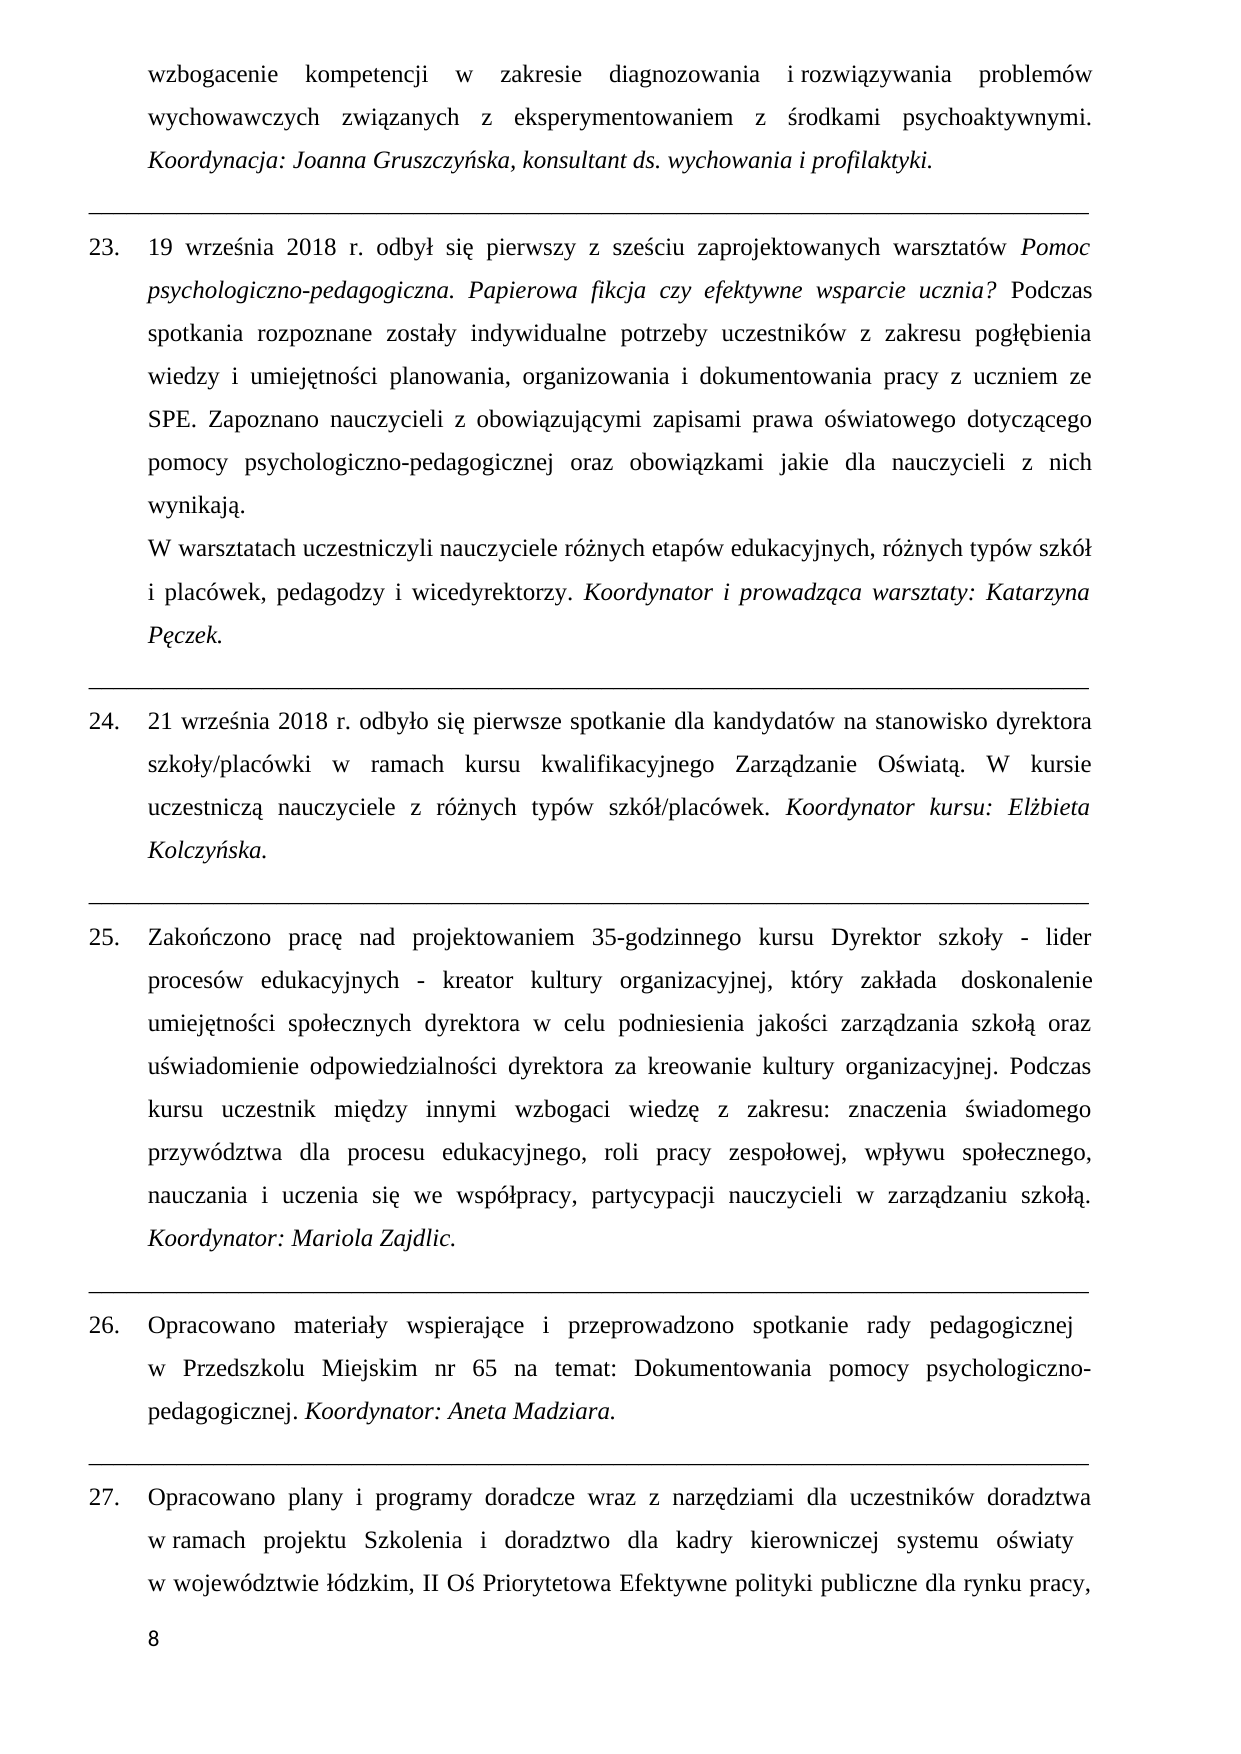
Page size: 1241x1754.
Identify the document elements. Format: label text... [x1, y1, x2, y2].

text ________________________________________________________________________________ [89, 663, 1092, 692]
list 19 września 2018 r. odbył się pierwszy z sześciu zaprojektowanych warsztatów Pomoc psychologiczno-pedagogiczna. Papierowa fikcja czy efektywne wsparcie ucznia? Podczas spotkania rozpoznane zostały indywidualne potrzeby uczestników z zakresu pogłębienia wiedzy i umiejętności planowania, organizowania i dokumentowania pracy z uczniem ze SPE. Zapoznano nauczycieli z obowiązującymi zapisami prawa oświatowego dotyczącego pomocy psychologiczno-pedagogicznej oraz obowiązkami jakie dla nauczycieli z nich wynikają. W warsztatach uczestniczyli nauczyciele różnych etapów edukacyjnych, różnych typów szkół i placówek, pedagodzy i wicedyrektorzy. Koordynator i prowadząca warsztaty: Katarzyna Pęczek. [89, 232, 1092, 648]
list Opracowano materiały wspierające i przeprowadzono spotkanie rady pedagogicznej w Przedszkolu Miejskim nr 65 na temat: Dokumentowania pomocy psychologiczno-pedagogicznej. Koordynator: Aneta Madziara. [89, 1310, 1092, 1425]
text ________________________________________________________________________________ [89, 878, 1092, 907]
text ________________________________________________________________________________ [89, 188, 1092, 217]
text ________________________________________________________________________________ [89, 1439, 1092, 1468]
list 21 września 2018 r. odbyło się pierwsze spotkanie dla kandydatów na stanowisko dyrektora szkoły/placówki w ramach kursu kwalifikacyjnego Zarządzanie Oświatą. W kursie uczestniczą nauczyciele z różnych typów szkół/placówek. Koordynator kursu: Elżbieta Kolczyńska. [89, 706, 1092, 864]
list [89, 59, 1092, 174]
list Zakończono pracę nad projektowaniem 35-godzinnego kursu Dyrektor szkoły - lider procesów edukacyjnych - kreator kultury organizacyjnej, który zakłada doskonalenie umiejętności społecznych dyrektora w celu podniesienia jakości zarządzania szkołą oraz uświadomienie odpowiedzialności dyrektora za kreowanie kultury organizacyjnej. Podczas kursu uczestnik między innymi wzbogaci wiedzę z zakresu: znaczenia świadomego przywództwa dla procesu edukacyjnego, roli pracy zespołowej, wpływu społecznego, nauczania i uczenia się we współpracy, partycypacji nauczycieli w zarządzaniu szkołą. Koordynator: Mariola Zajdlic. [89, 922, 1092, 1252]
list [89, 1482, 1092, 1597]
text ________________________________________________________________________________ [89, 1267, 1092, 1295]
